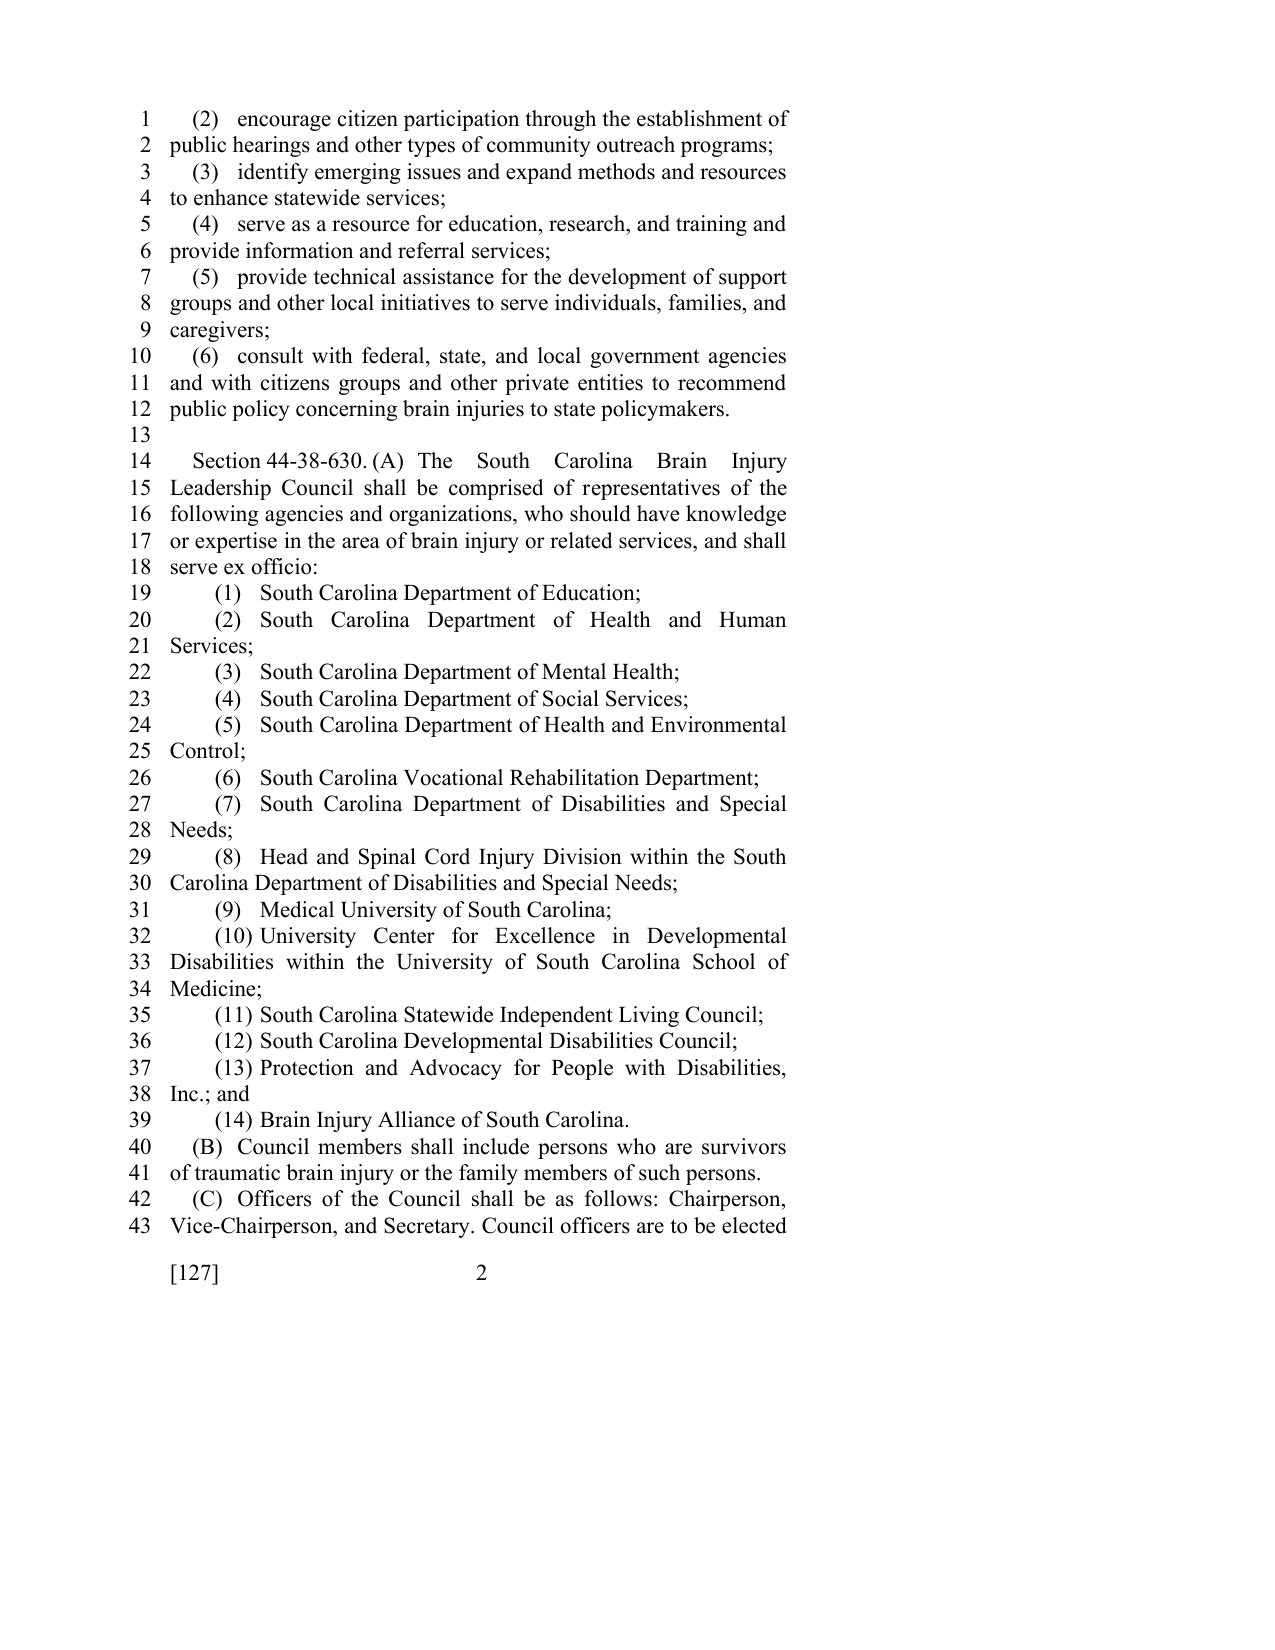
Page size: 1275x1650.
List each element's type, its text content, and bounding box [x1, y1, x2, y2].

text (3) South Carolina Department of Mental Health; [169, 658, 787, 685]
text (5) provide technical assistance for the development of support groups and other local initiatives to serve individuals, families, and caregivers; [169, 263, 787, 342]
text Section 44-38-630. (A) The South Carolina Brain Injury Leadership Council shall be comprised of representatives of the following agencies and organizations, who should have knowledge or expertise in the area of brain injury or related services, and shall serve ex officio: [169, 448, 787, 579]
text (6) consult with federal, state, and local government agencies and with citizens groups and other private entities to recommend public policy concerning brain injuries to state policymakers. [169, 342, 787, 421]
text (2) encourage citizen participation through the establishment of public hearings and other types of community outreach programs; [169, 105, 787, 158]
text (7) South Carolina Department of Disabilities and Special Needs; [169, 790, 787, 843]
text (4) serve as a resource for education, research, and training and provide information and referral services; [169, 210, 787, 263]
text (5) South Carolina Department of Health and Environmental Control; [169, 711, 787, 764]
text (14) Brain Injury Alliance of South Carolina. [169, 1106, 787, 1133]
text (3) identify emerging issues and expand methods and resources to enhance statewide services; [169, 158, 787, 210]
text (12) South Carolina Developmental Disabilities Council; [169, 1027, 787, 1054]
text (9) Medical University of South Carolina; [169, 896, 787, 922]
text (10) University Center for Excellence in Developmental Disabilities within the University of South Carolina School of Medicine; [169, 922, 787, 1001]
text (8) Head and Spinal Cord Injury Division within the South Carolina Department of Disabilities and Special Needs; [169, 843, 787, 896]
text (4) South Carolina Department of Social Services; [169, 685, 787, 711]
text (B) Council members shall include persons who are survivors of traumatic brain injury or the family members of such persons. [169, 1133, 787, 1186]
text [169, 1186, 787, 1238]
text (13) Protection and Advocacy for People with Disabilities, Inc.; and [169, 1054, 787, 1106]
text (1) South Carolina Department of Education; [169, 579, 787, 606]
text (6) South Carolina Vocational Rehabilitation Department; [169, 764, 787, 790]
text (11) South Carolina Statewide Independent Living Council; [169, 1001, 787, 1027]
text (2) South Carolina Department of Health and Human Services; [169, 606, 787, 658]
